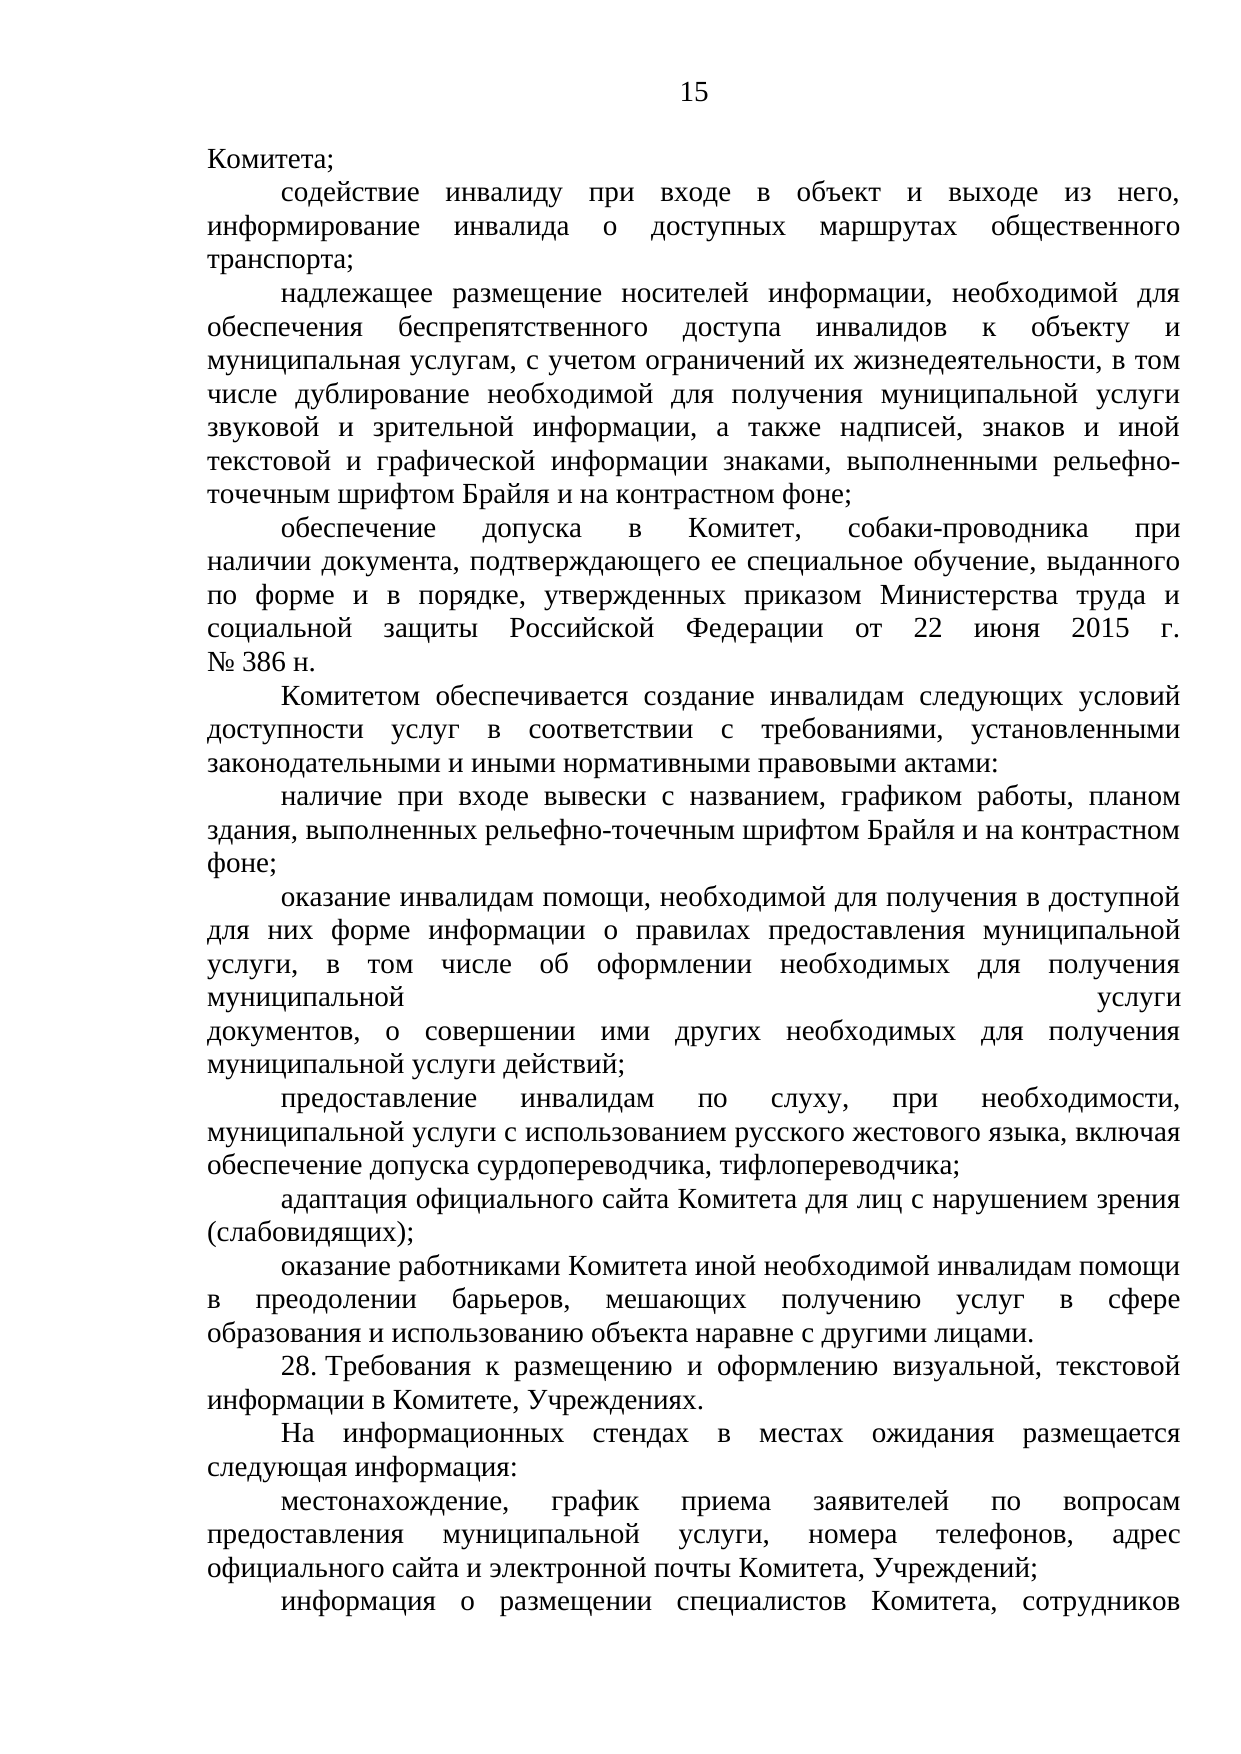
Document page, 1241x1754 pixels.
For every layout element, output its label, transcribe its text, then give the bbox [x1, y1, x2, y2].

text На информационных стендах в местах ожидания размещается следующая информация: [207, 1416, 1181, 1483]
text адаптация официального сайта Комитета для лиц с нарушением зрения (слабовидящих); [207, 1181, 1181, 1248]
text наличие при входе вывески с названием, графиком работы, планом здания, выполненных рельефно-точечным шрифтом Брайля и на контрастном фоне; [207, 778, 1181, 879]
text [207, 1583, 1181, 1617]
text оказание работниками Комитета иной необходимой инвалидам помощи в преодолении барьеров, мешающих получению услуг в сфере образования и использованию объекта наравне с другими лицами. [207, 1248, 1181, 1348]
text надлежащее размещение носителей информации, необходимой для обеспечения беспрепятственного доступа инвалидов к объекту и муниципальная услугам, с учетом ограничений их жизнедеятельности, в том числе дублирование необходимой для получения муниципальной услуги звуковой и зрительной информации, а также надписей, знаков и иной текстовой и графической информации знаками, выполненными рельефно-точечным шрифтом Брайля и на контрастном фоне; [207, 275, 1181, 510]
text местонахождение, график приема заявителей по вопросам предоставления муниципальной услуги, номера телефонов, адрес официального сайта и электронной почты Комитета, Учреждений; [207, 1483, 1181, 1583]
text оказание инвалидам помощи, необходимой для получения в доступной для них форме информации о правилах предоставления муниципальной услуги, в том числе об оформлении необходимых для получения муниципальной услуги документов, о совершении ими других необходимых для получения муниципальной услуги действий; [207, 879, 1181, 1080]
text обеспечение допуска в Комитет, собаки-проводника при наличии документа, подтверждающего ее специальное обучение, выданного по форме и в порядке, утвержденных приказом Министерства труда и социальной защиты Российской Федерации от 22 июня 2015 г. № 386 н. [207, 510, 1181, 678]
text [207, 141, 1181, 174]
text Комитетом обеспечивается создание инвалидам следующих условий доступности услуг в соответствии с требованиями, установленными законодательными и иными нормативными правовыми актами: [207, 678, 1181, 778]
text предоставление инвалидам по слуху, при необходимости, муниципальной услуги с использованием русского жестового языка, включая обеспечение допуска сурдопереводчика, тифлопереводчика; [207, 1080, 1181, 1181]
list Требования к размещению и оформлению визуальной, текстовой информации в Комитете, Учреждениях. [207, 1348, 1181, 1416]
text содействие инвалиду при входе в объект и выходе из него, информирование инвалида о доступных маршрутах общественного транспорта; [207, 174, 1181, 275]
